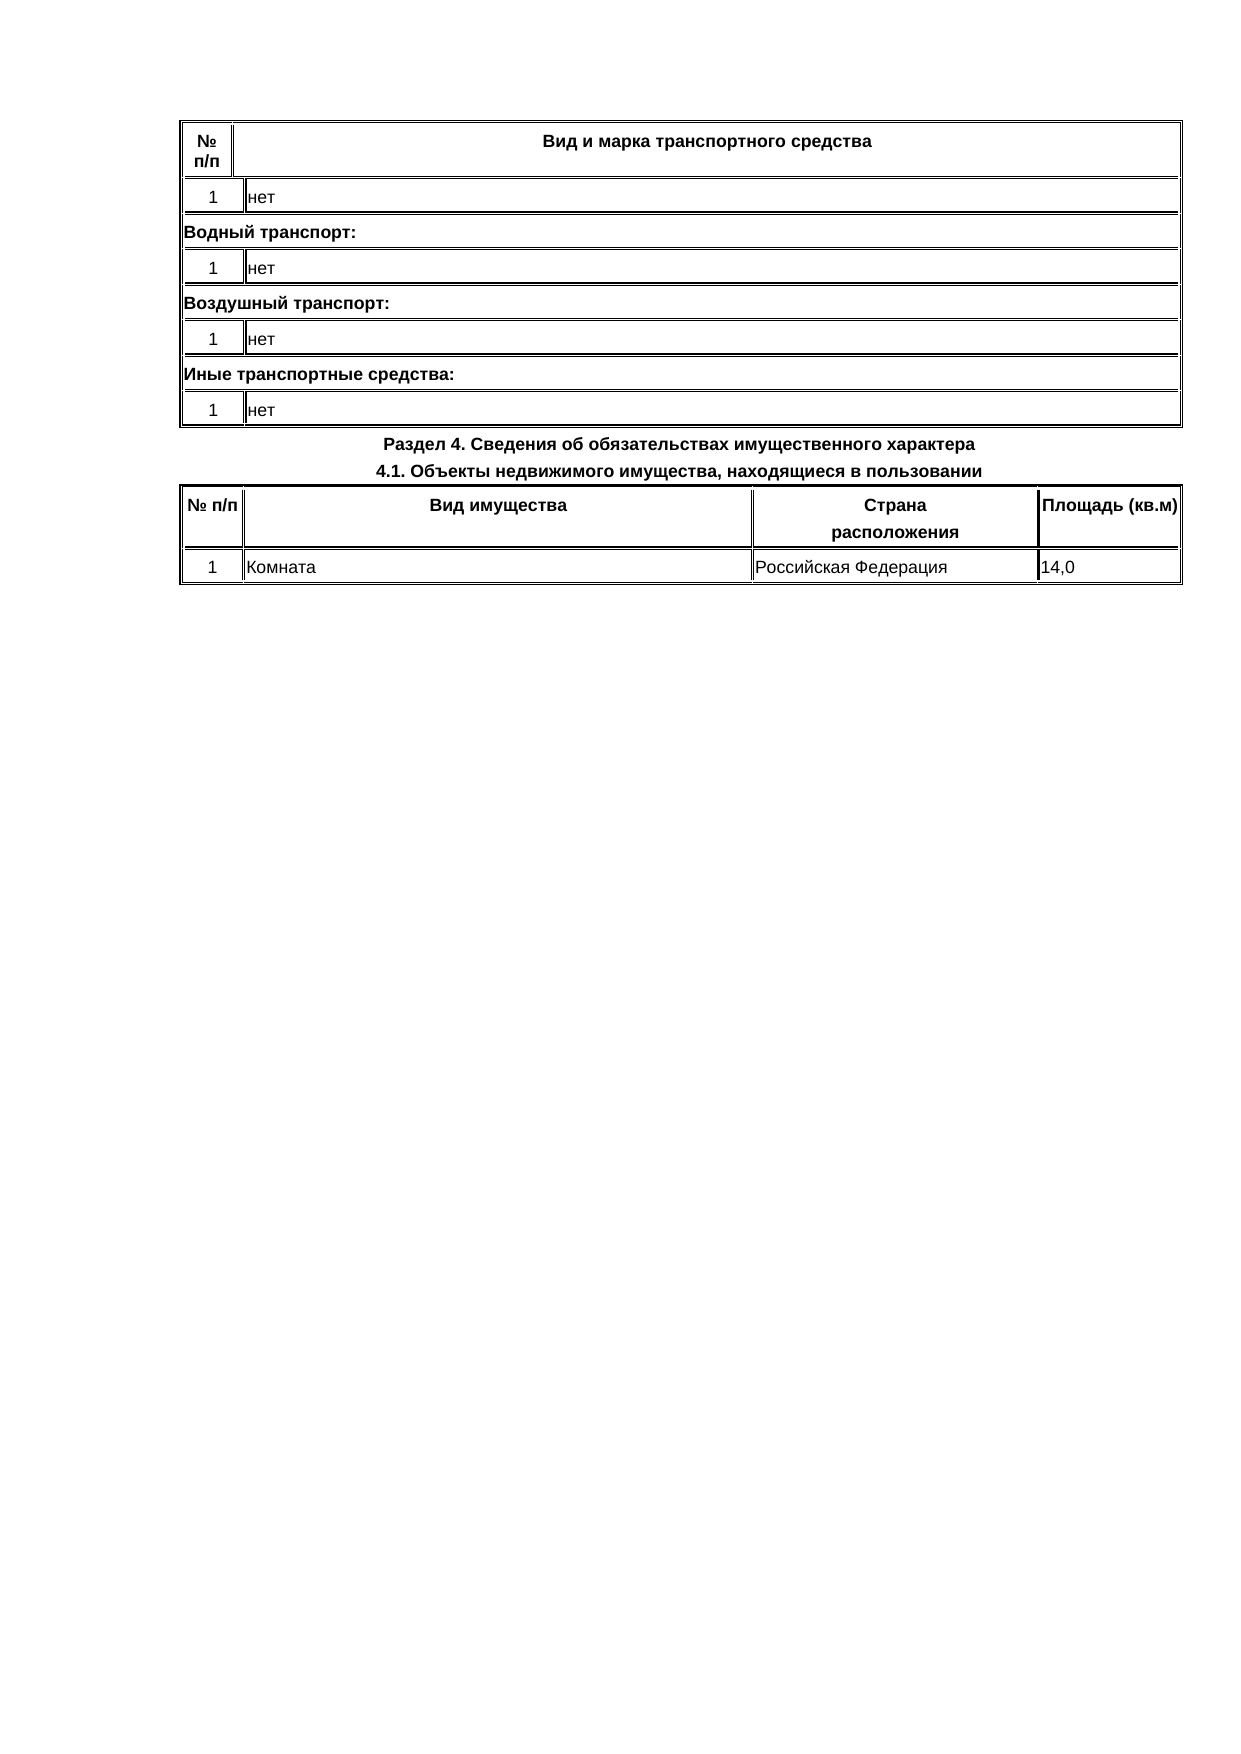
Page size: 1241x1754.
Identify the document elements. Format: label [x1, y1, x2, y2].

table_header [177, 118, 1181, 587]
